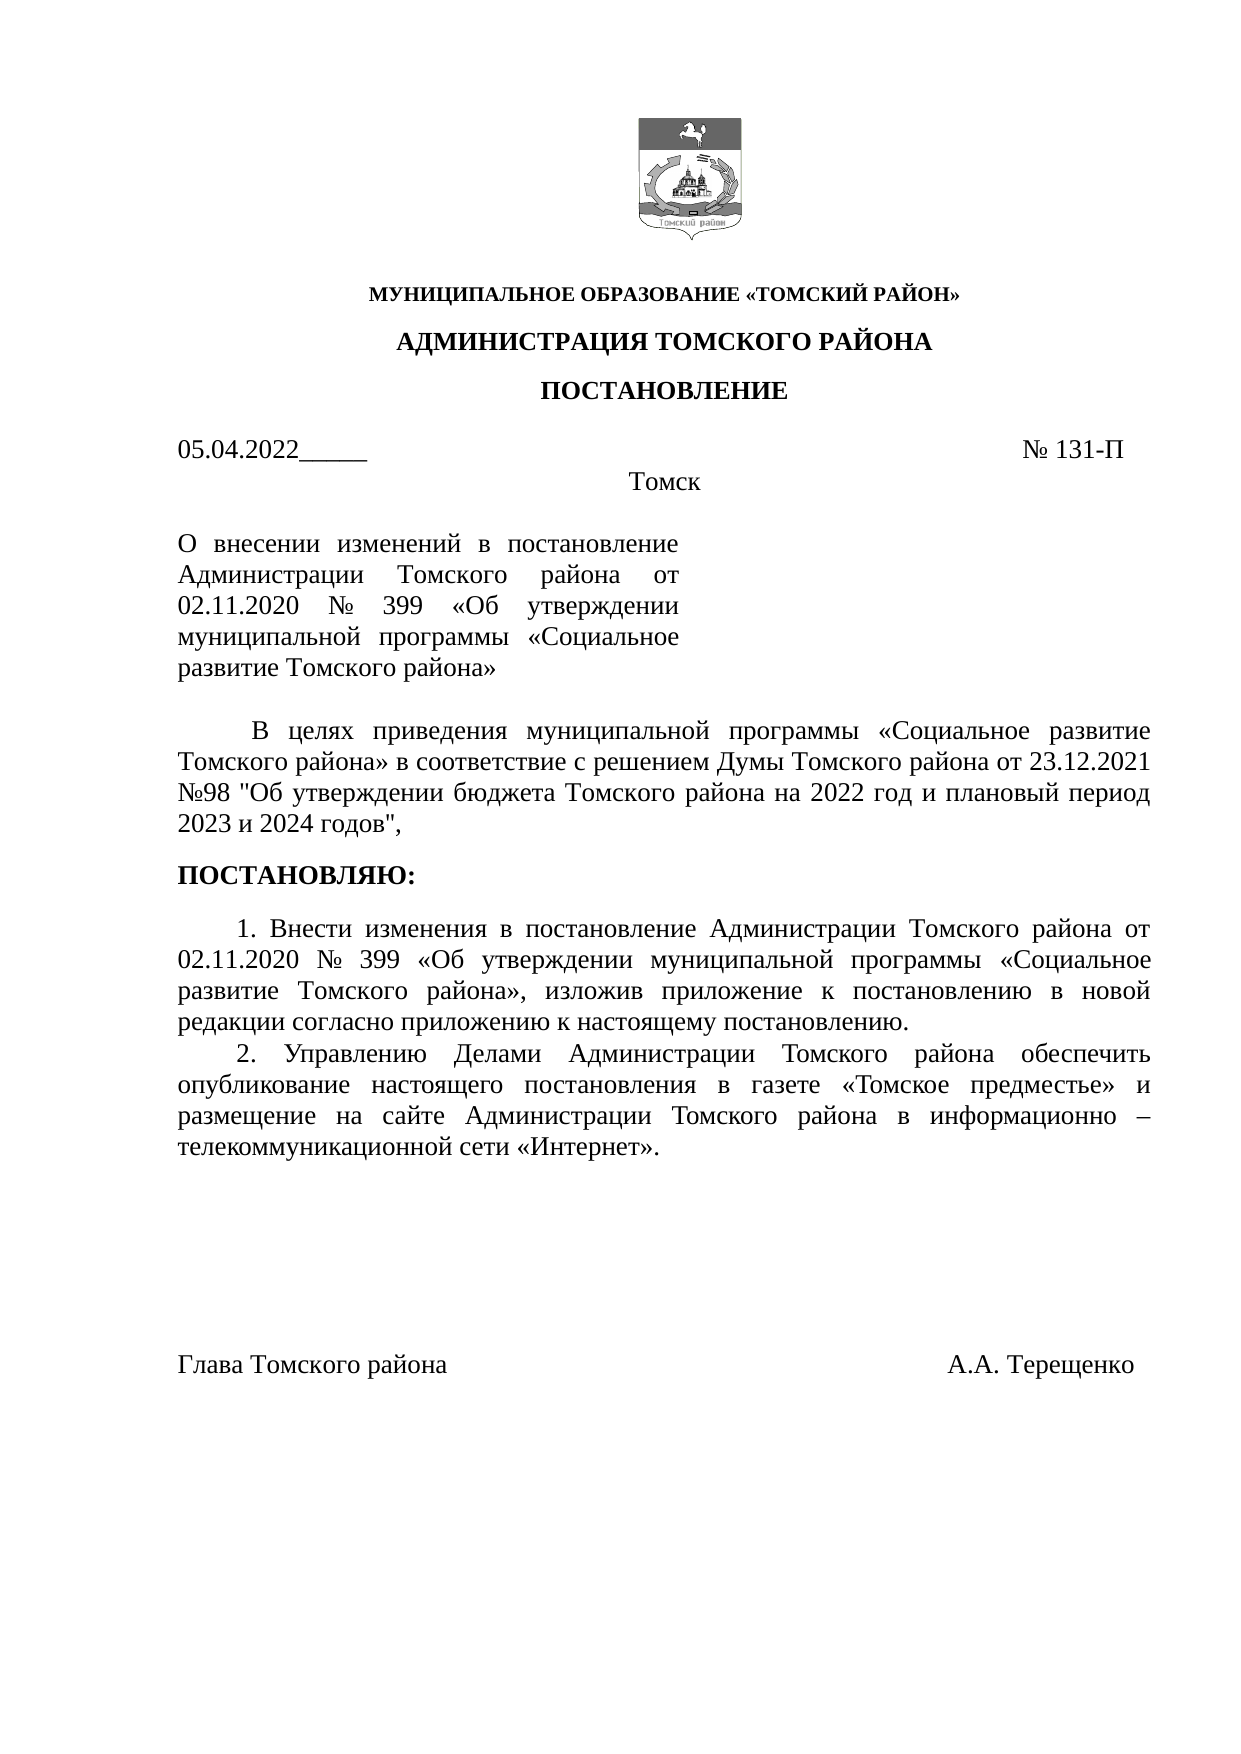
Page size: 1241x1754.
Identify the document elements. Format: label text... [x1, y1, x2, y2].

text ПОСТАНОВЛЯЮ: [177, 859, 1152, 890]
text Томск [177, 464, 1152, 496]
text МУНИЦИПАЛЬНОЕ ОБРАЗОВАНИЕ «ТОМСКИЙ РАЙОН» [177, 282, 1152, 306]
text О внесении изменений в постановление Администрации Томского района от 02.11.2020 № 399 «Об утверждении муниципальной программы «Социальное развитие Томского района» [177, 527, 679, 683]
text АДМИНИСТРАЦИЯ ТОМСКОГО РАЙОНА [177, 326, 1152, 356]
text В целях приведения муниципальной программы «Социальное развитие Томского района» в соответствие с решением Думы Томского района от 23.12.2021 №98 ''Об утверждении бюджета Томского района на 2022 год и плановый период 2023 и 2024 годов'', [177, 714, 1152, 838]
text ПОСТАНОВЛЕНИЕ [177, 375, 1152, 405]
text 1. Внести изменения в постановление Администрации Томского района от 02.11.2020 № 399 «Об утверждении муниципальной программы «Социальное развитие Томского района», изложив приложение к постановлению в новой редакции согласно приложению к настоящему постановлению. [177, 912, 1152, 1037]
text Глава Томского района А.А. Терещенко [177, 1348, 1152, 1379]
text 2. Управлению Делами Администрации Томского района обеспечить опубликование настоящего постановления в газете «Томское предместье» и размещение на сайте Администрации Томского района в информационно – телекоммуникационной сети «Интернет». [177, 1037, 1152, 1161]
text 05.04.2022_____ № 131-П [177, 433, 1152, 464]
